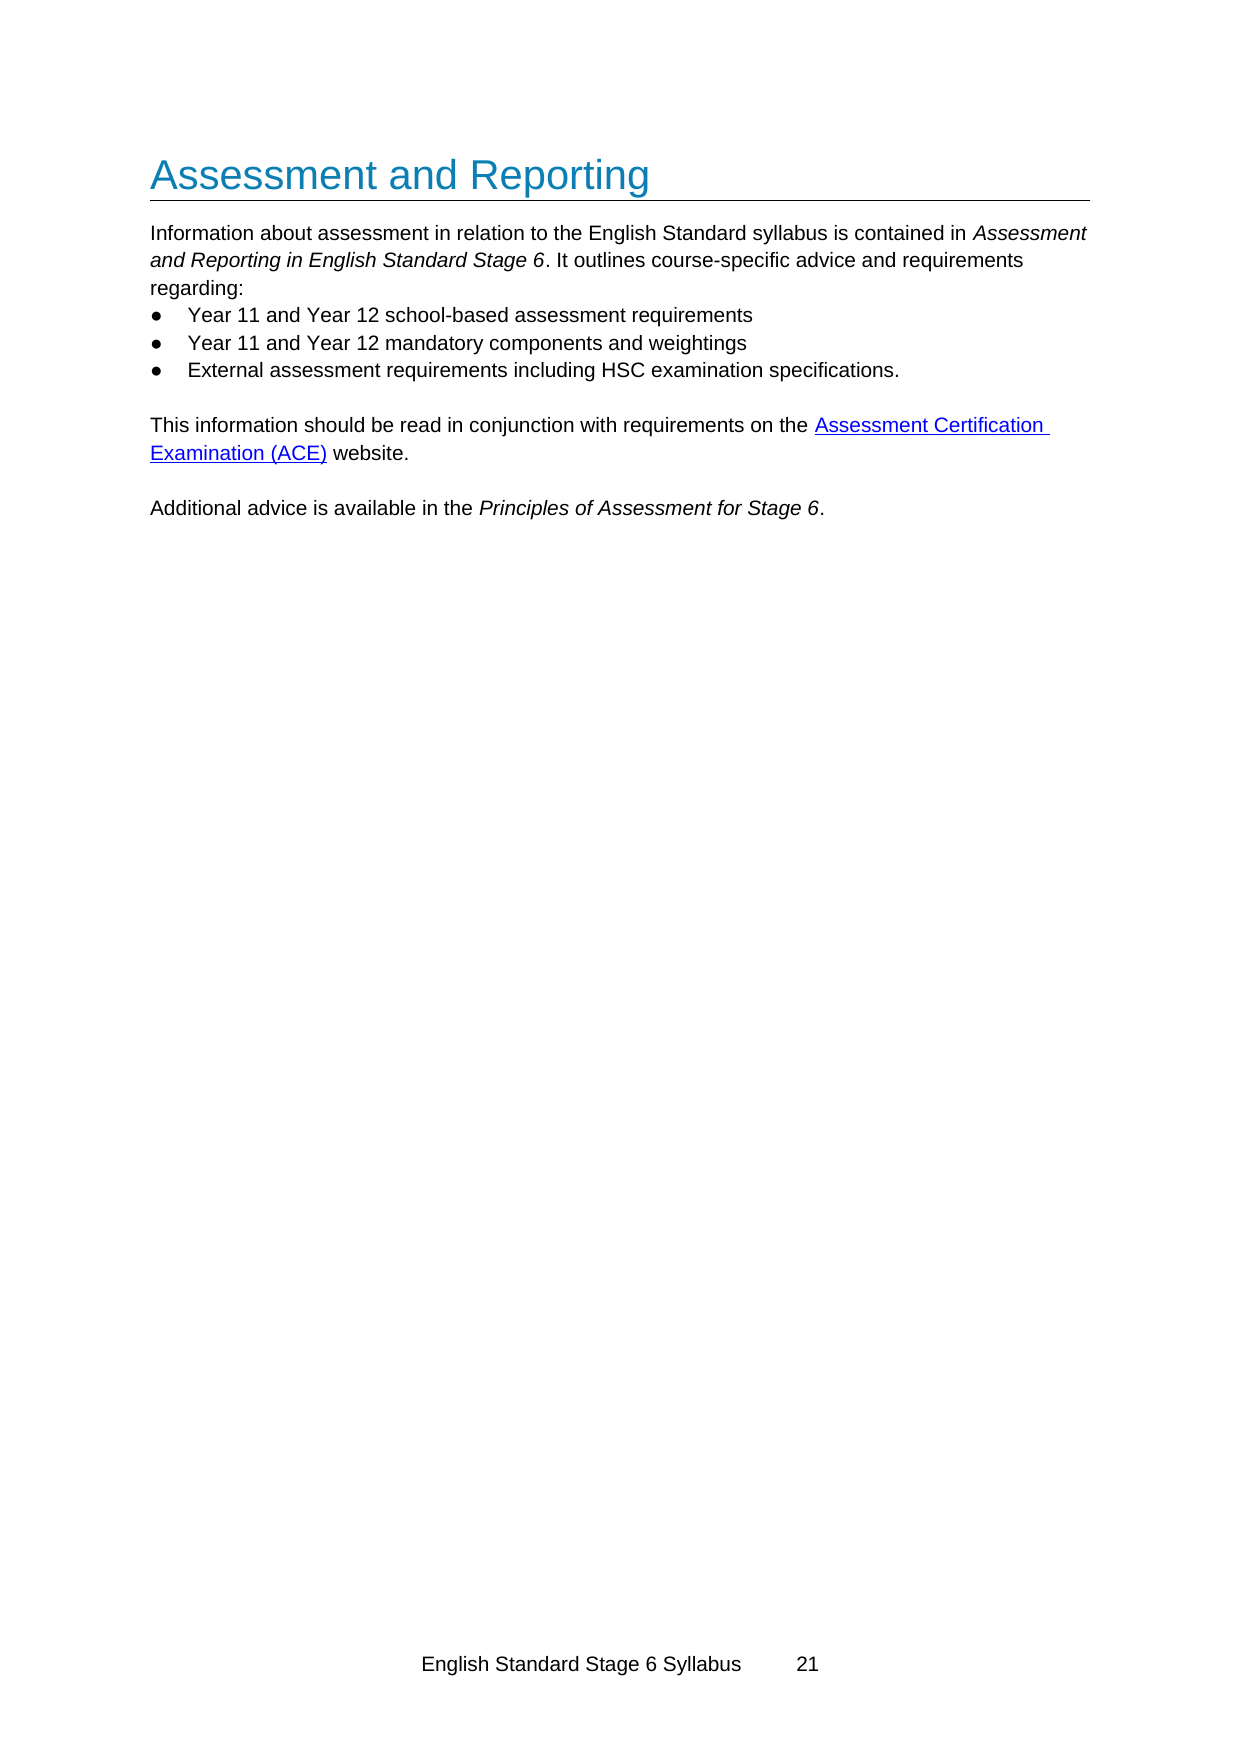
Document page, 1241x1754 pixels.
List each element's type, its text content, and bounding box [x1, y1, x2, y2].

subtitle Assessment and Reporting [150, 150, 1090, 200]
text Additional advice is available in the Principles of Assessment for Stage 6. [150, 496, 1090, 520]
list External assessment requirements including HSC examination specifications. [150, 358, 1090, 382]
text Information about assessment in relation to the English Standard syllabus is contained in Assessment and Reporting in English Standard Stage 6. It outlines course-specific advice and requirements regarding: [150, 221, 1090, 300]
text This information should be read in conjunction with requirements on the Assessment Certification Examination (ACE) website. [150, 413, 1090, 465]
list Year 11 and Year 12 mandatory components and weightings [150, 331, 1090, 355]
list Year 11 and Year 12 school-based assessment requirements [150, 303, 1090, 327]
